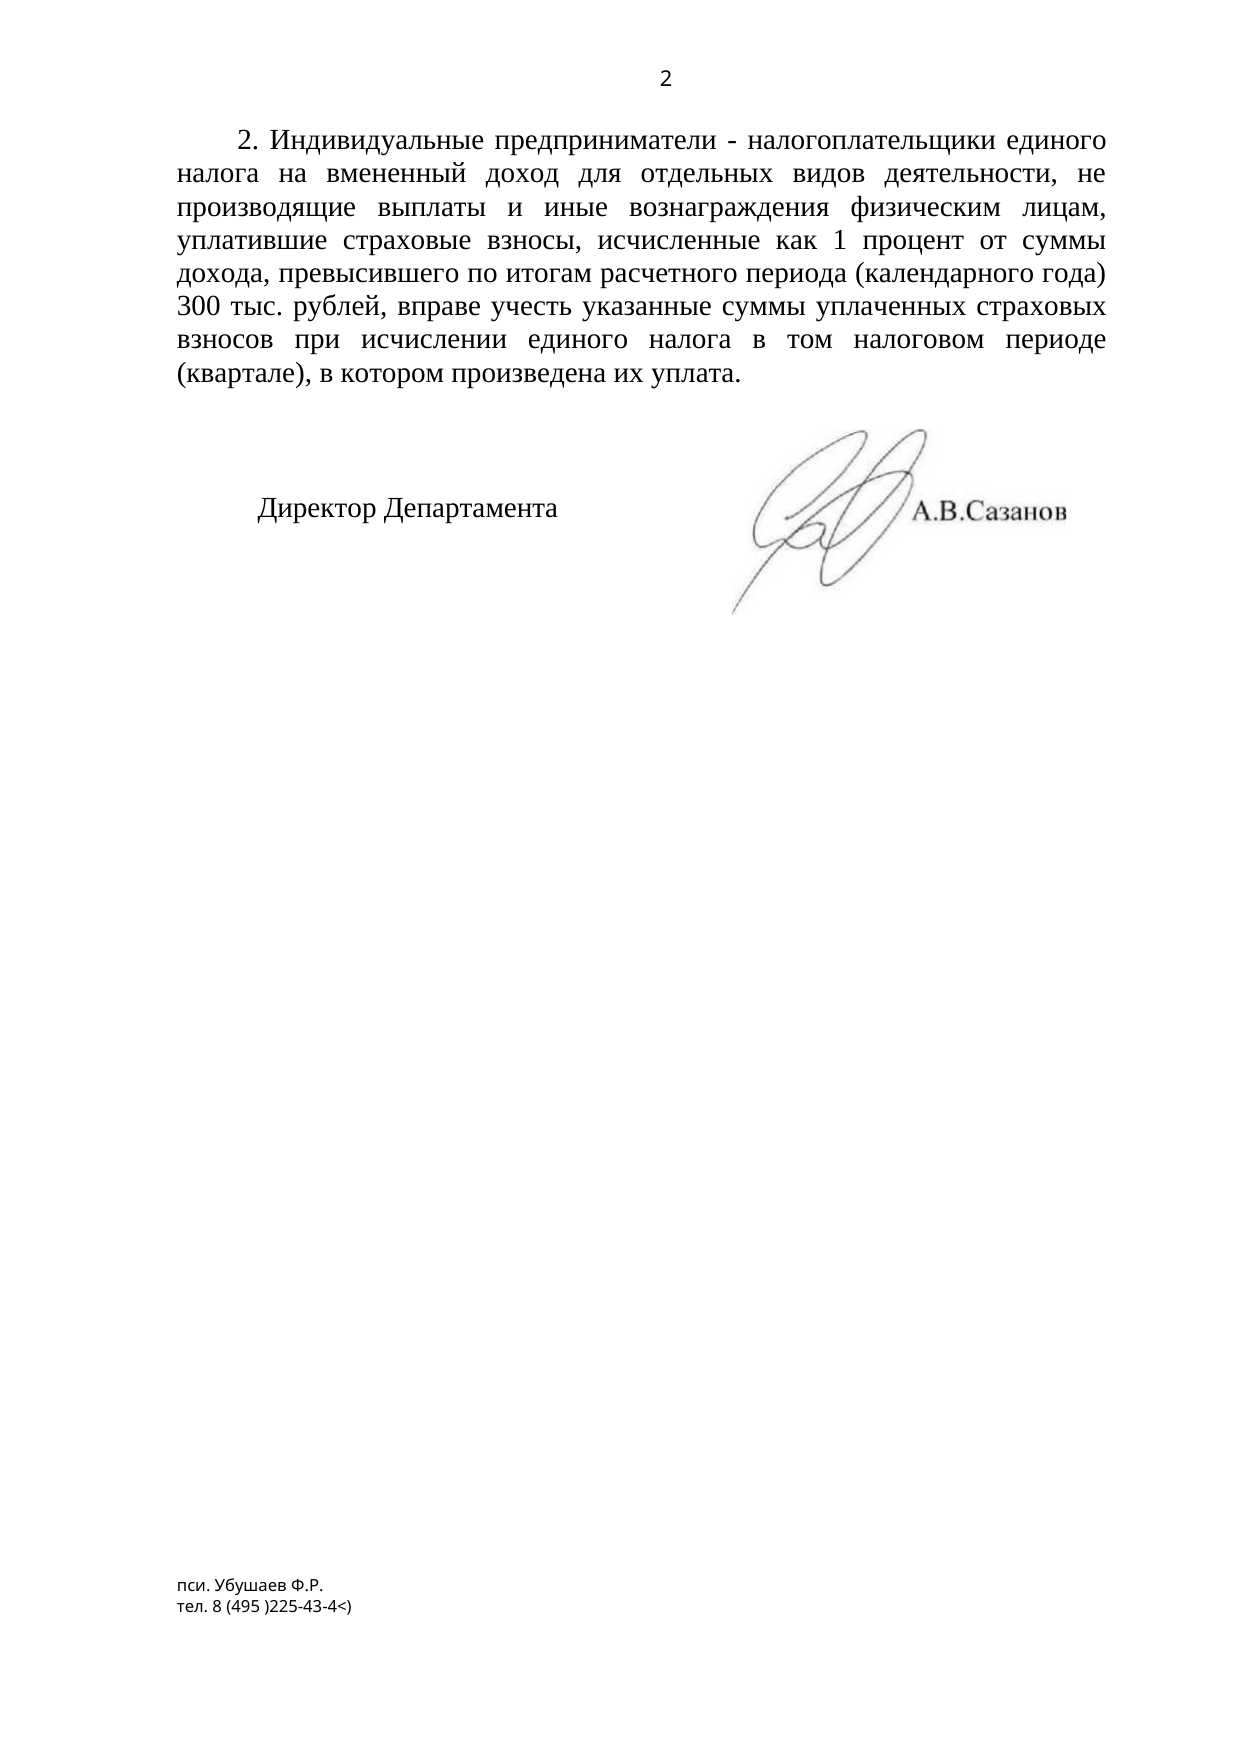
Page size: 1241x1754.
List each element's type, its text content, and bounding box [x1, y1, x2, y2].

text пси. Убушаев Ф.Р. тел. 8 (495 )225-43-4<) [177, 1575, 353, 1617]
text Директор Департамента [177, 494, 558, 523]
text 2. Индивидуальные предприниматели - налогоплательщики единого налога на вмененный доход для отдельных видов деятельности, не производящие выплаты и иные вознаграждения физическим лицам, уплатившие страховые взносы, исчисленные как 1 процент от суммы дохода, превысившего по итогам расчетного периода (календарного года) 300 тыс. рублей, вправе учесть указанные суммы уплаченных страховых взносов при исчислении единого налога в том налоговом периоде (квартале), в котором произведена их уплата. [177, 123, 1107, 389]
text 2 [659, 68, 672, 90]
picture [731, 429, 1067, 615]
